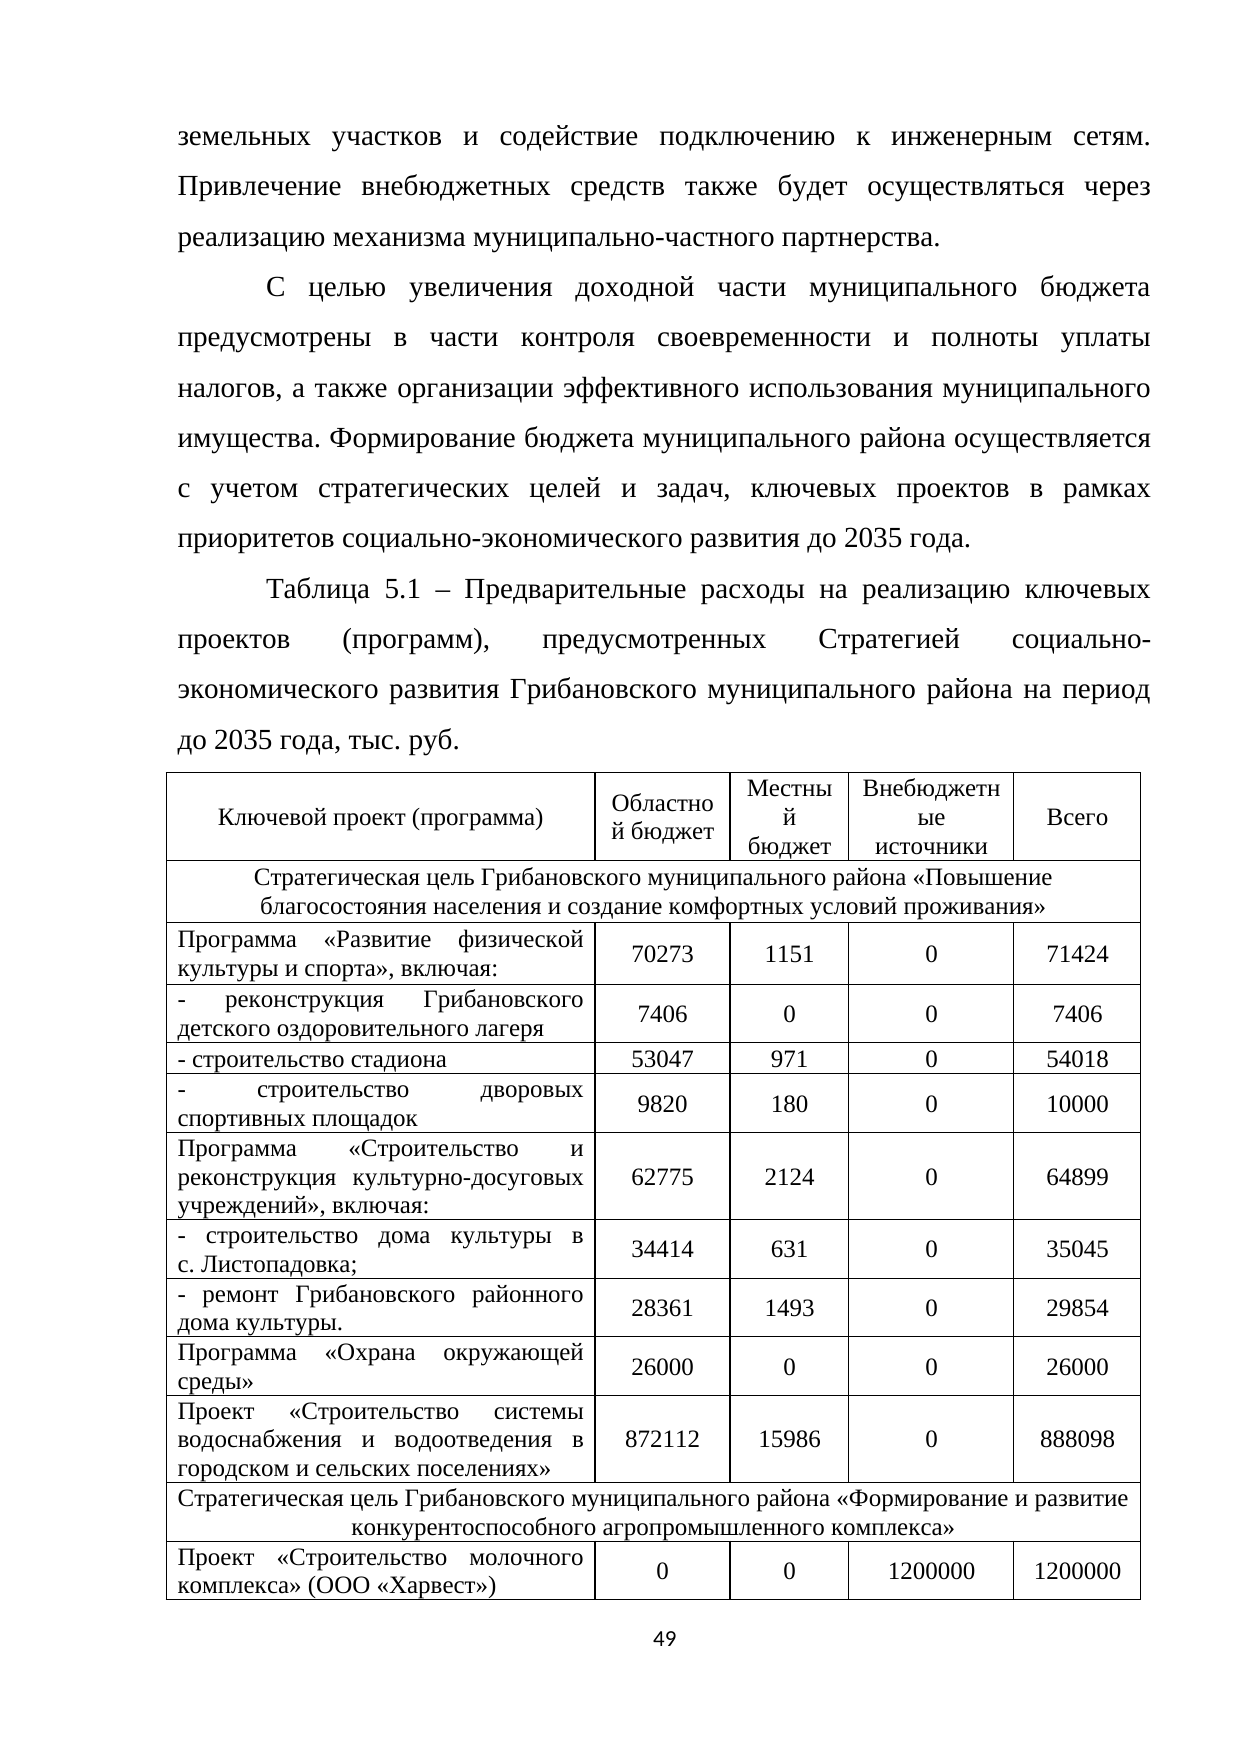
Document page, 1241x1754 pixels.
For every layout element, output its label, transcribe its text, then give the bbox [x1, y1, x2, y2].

table_cell 10000 [1014, 1074, 1140, 1132]
table_cell 0 [849, 1396, 1013, 1482]
table_cell 0 [849, 1337, 1013, 1395]
table_cell 0 [849, 1220, 1013, 1278]
table_cell 0 [849, 1043, 1013, 1073]
table_cell 0 [849, 923, 1013, 983]
table_cell 35045 [1014, 1220, 1140, 1278]
table_cell 54018 [1014, 1043, 1140, 1073]
table_cell 2124 [731, 1133, 848, 1219]
table_cell Программа «Развитие физической культуры и спорта», включая: [167, 923, 594, 983]
table_cell Программа «Охрана окружающей среды» [167, 1337, 594, 1395]
table_cell - ремонт Грибановского районного дома культуры. [167, 1279, 594, 1336]
table_cell 0 [731, 1542, 848, 1599]
text С целью увеличения доходной части муниципального бюджета предусмотрены в части контроля своевременности и полноты уплаты налогов, а также организации эффективного использования муниципального имущества. Формирование бюджета муниципального района осуществляется с учетом стратегических целей и задач, ключевых проектов в рамках приоритетов социально-экономического развития до 2035 года. [177, 269, 1152, 554]
table_cell 53047 [596, 1043, 729, 1073]
table_header Областной бюджет [596, 773, 729, 859]
table_cell 34414 [596, 1220, 729, 1278]
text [177, 118, 1152, 252]
table_cell 0 [849, 1074, 1013, 1132]
table_cell 7406 [596, 985, 729, 1042]
table_header Всего [1014, 773, 1140, 859]
table_cell 0 [731, 1337, 848, 1395]
table_header Местный бюджет [731, 773, 848, 859]
table_cell - строительство дома культуры в с. Листопадовка; [167, 1220, 594, 1278]
table_cell 71424 [1014, 923, 1140, 983]
table_cell 888098 [1014, 1396, 1140, 1482]
table_cell 1493 [731, 1279, 848, 1336]
table_cell Проект «Строительство системы водоснабжения и водоотведения в городском и сельских поселениях» [167, 1396, 594, 1482]
table_cell 180 [731, 1074, 848, 1132]
table_cell 70273 [596, 923, 729, 983]
table_cell 9820 [596, 1074, 729, 1132]
table_cell 7406 [1014, 985, 1140, 1042]
table_cell - строительство дворовых спортивных площадок [167, 1074, 594, 1132]
table_cell 64899 [1014, 1133, 1140, 1219]
table_cell 15986 [731, 1396, 848, 1482]
table_cell 29854 [1014, 1279, 1140, 1336]
table_cell Программа «Строительство и реконструкция культурно-досуговых учреждений», включая: [167, 1133, 594, 1219]
table_cell 631 [731, 1220, 848, 1278]
table_cell - строительство стадиона [167, 1043, 594, 1073]
table_cell 1200000 [849, 1542, 1013, 1599]
table_cell 1200000 [1014, 1542, 1140, 1599]
table_cell 62775 [596, 1133, 729, 1219]
table_cell 0 [596, 1542, 729, 1599]
table_cell - реконструкция Грибановского детского оздоровительного лагеря [167, 985, 594, 1042]
table_header Ключевой проект (программа) [167, 773, 594, 859]
table_cell 0 [731, 985, 848, 1042]
table_header Внебюджетные источники [849, 773, 1013, 859]
table_cell 28361 [596, 1279, 729, 1336]
table_cell 0 [849, 1133, 1013, 1219]
table_cell Стратегическая цель Грибановского муниципального района «Формирование и развитие конкурентоспособного агропромышленного комплекса» [167, 1483, 1140, 1541]
table_cell 0 [849, 985, 1013, 1042]
text Таблица 5.1 – Предварительные расходы на реализацию ключевых проектов (программ), предусмотренных Стратегией социально-экономического развития Грибановского муниципального района на период до 2035 года, тыс. руб. [177, 571, 1152, 755]
table_cell 26000 [596, 1337, 729, 1395]
table_cell 0 [849, 1279, 1013, 1336]
table_cell 971 [731, 1043, 848, 1073]
table_cell Проект «Строительство молочного комплекса» (ООО «Харвест») [167, 1542, 594, 1599]
table_cell Стратегическая цель Грибановского муниципального района «Повышение благосостояния населения и создание комфортных условий проживания» [167, 861, 1140, 922]
table_cell 26000 [1014, 1337, 1140, 1395]
table_cell 1151 [731, 923, 848, 983]
table_cell 872112 [596, 1396, 729, 1482]
